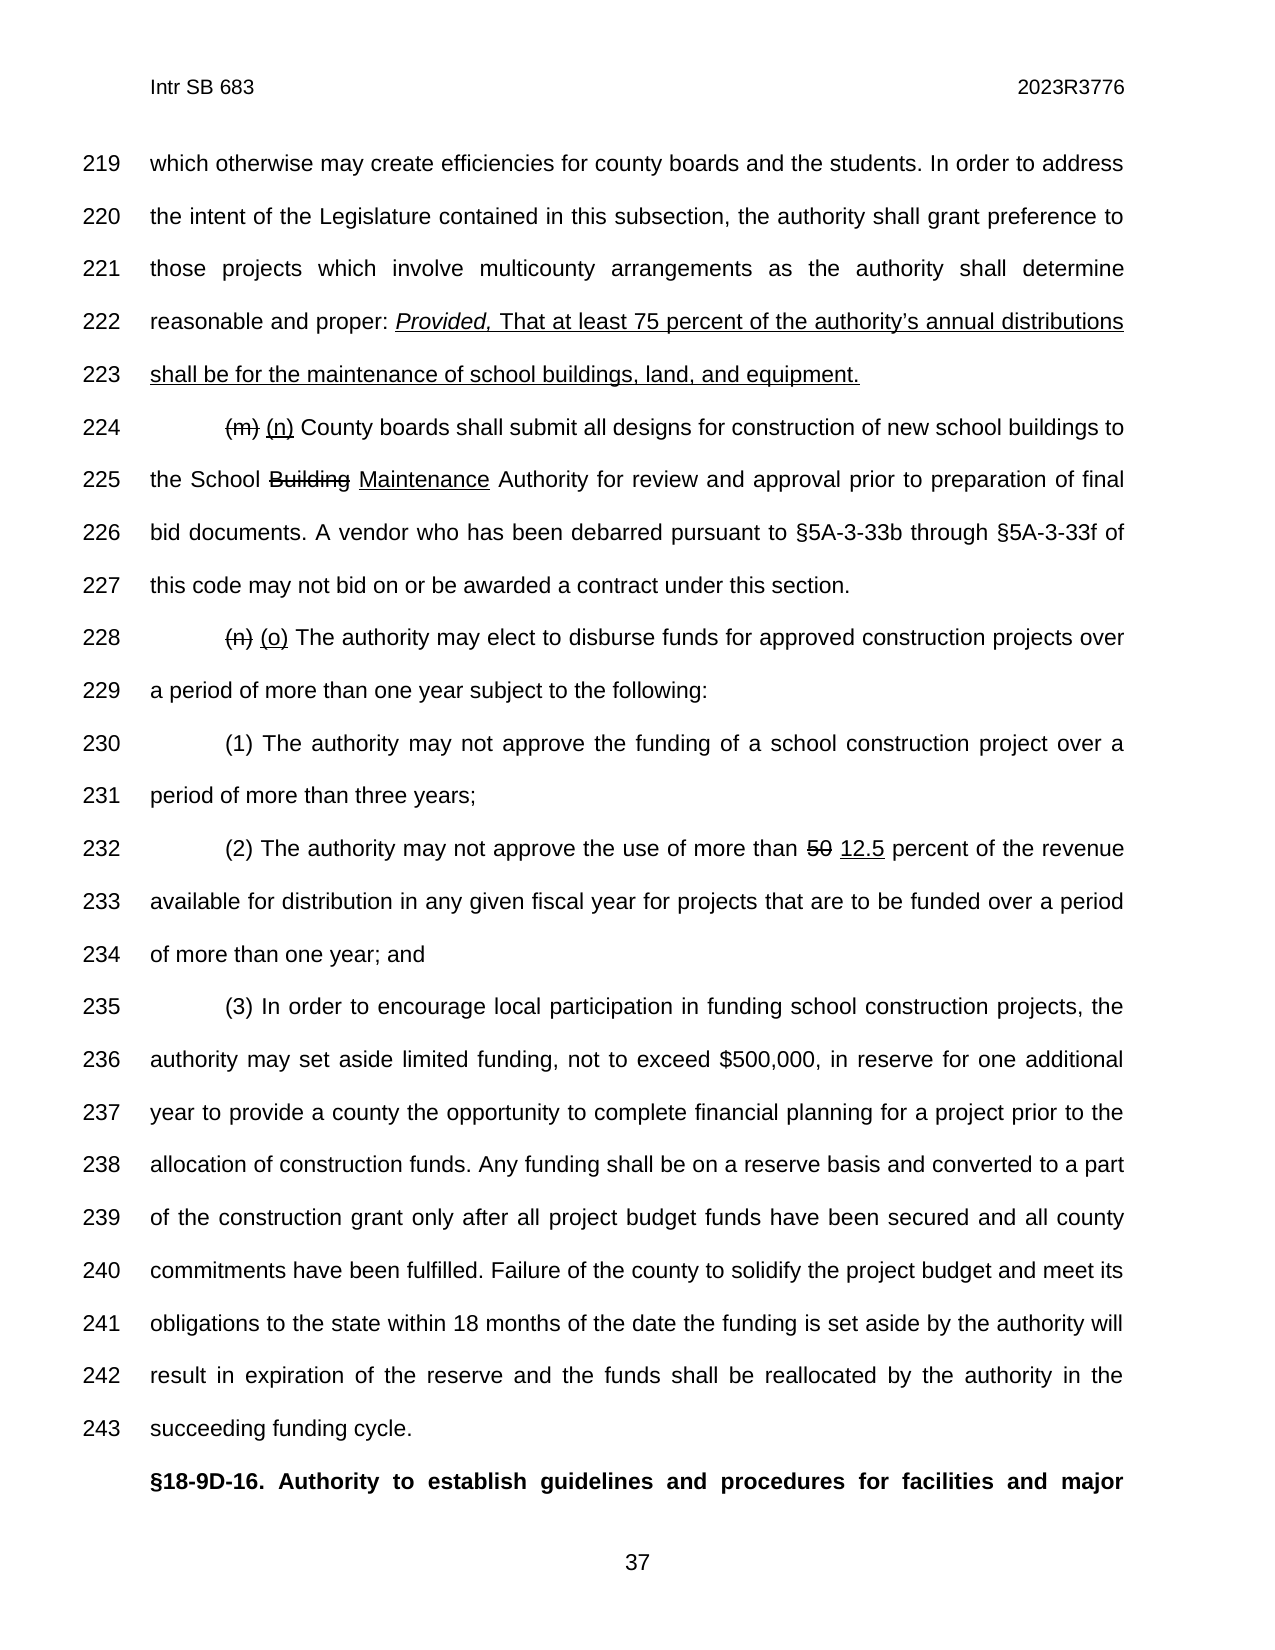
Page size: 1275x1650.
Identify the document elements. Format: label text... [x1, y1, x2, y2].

text (1) The authority may not approve the funding of a school construction project over a period of more than three years; [150, 730, 1125, 809]
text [150, 150, 1125, 387]
text (n) (o) The authority may elect to disburse funds for approved construction projects over a period of more than one year subject to the following: [150, 624, 1125, 703]
text (2) The authority may not approve the use of more than 50 12.5 percent of the revenue available for distribution in any given fiscal year for projects that are to be funded over a period of more than one year; and [150, 835, 1125, 967]
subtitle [150, 1468, 1125, 1494]
text (3) In order to encourage local participation in funding school construction projects, the authority may set aside limited funding, not to exceed $500,000, in reserve for one additional year to provide a county the opportunity to complete financial planning for a project prior to the allocation of construction funds. Any funding shall be on a reserve basis and converted to a part of the construction grant only after all project budget funds have been secured and all county commitments have been fulfilled. Failure of the county to solidify the project budget and meet its obligations to the state within 18 months of the date the funding is set aside by the authority will result in expiration of the reserve and the funds shall be reallocated by the authority in the succeeding funding cycle. [150, 993, 1125, 1441]
text (m) (n) County boards shall submit all designs for construction of new school buildings to the School Building Maintenance Authority for review and approval prior to preparation of final bid documents. A vendor who has been debarred pursuant to §5A-3-33b through §5A-3-33f of this code may not bid on or be awarded a contract under this section. [150, 413, 1125, 598]
